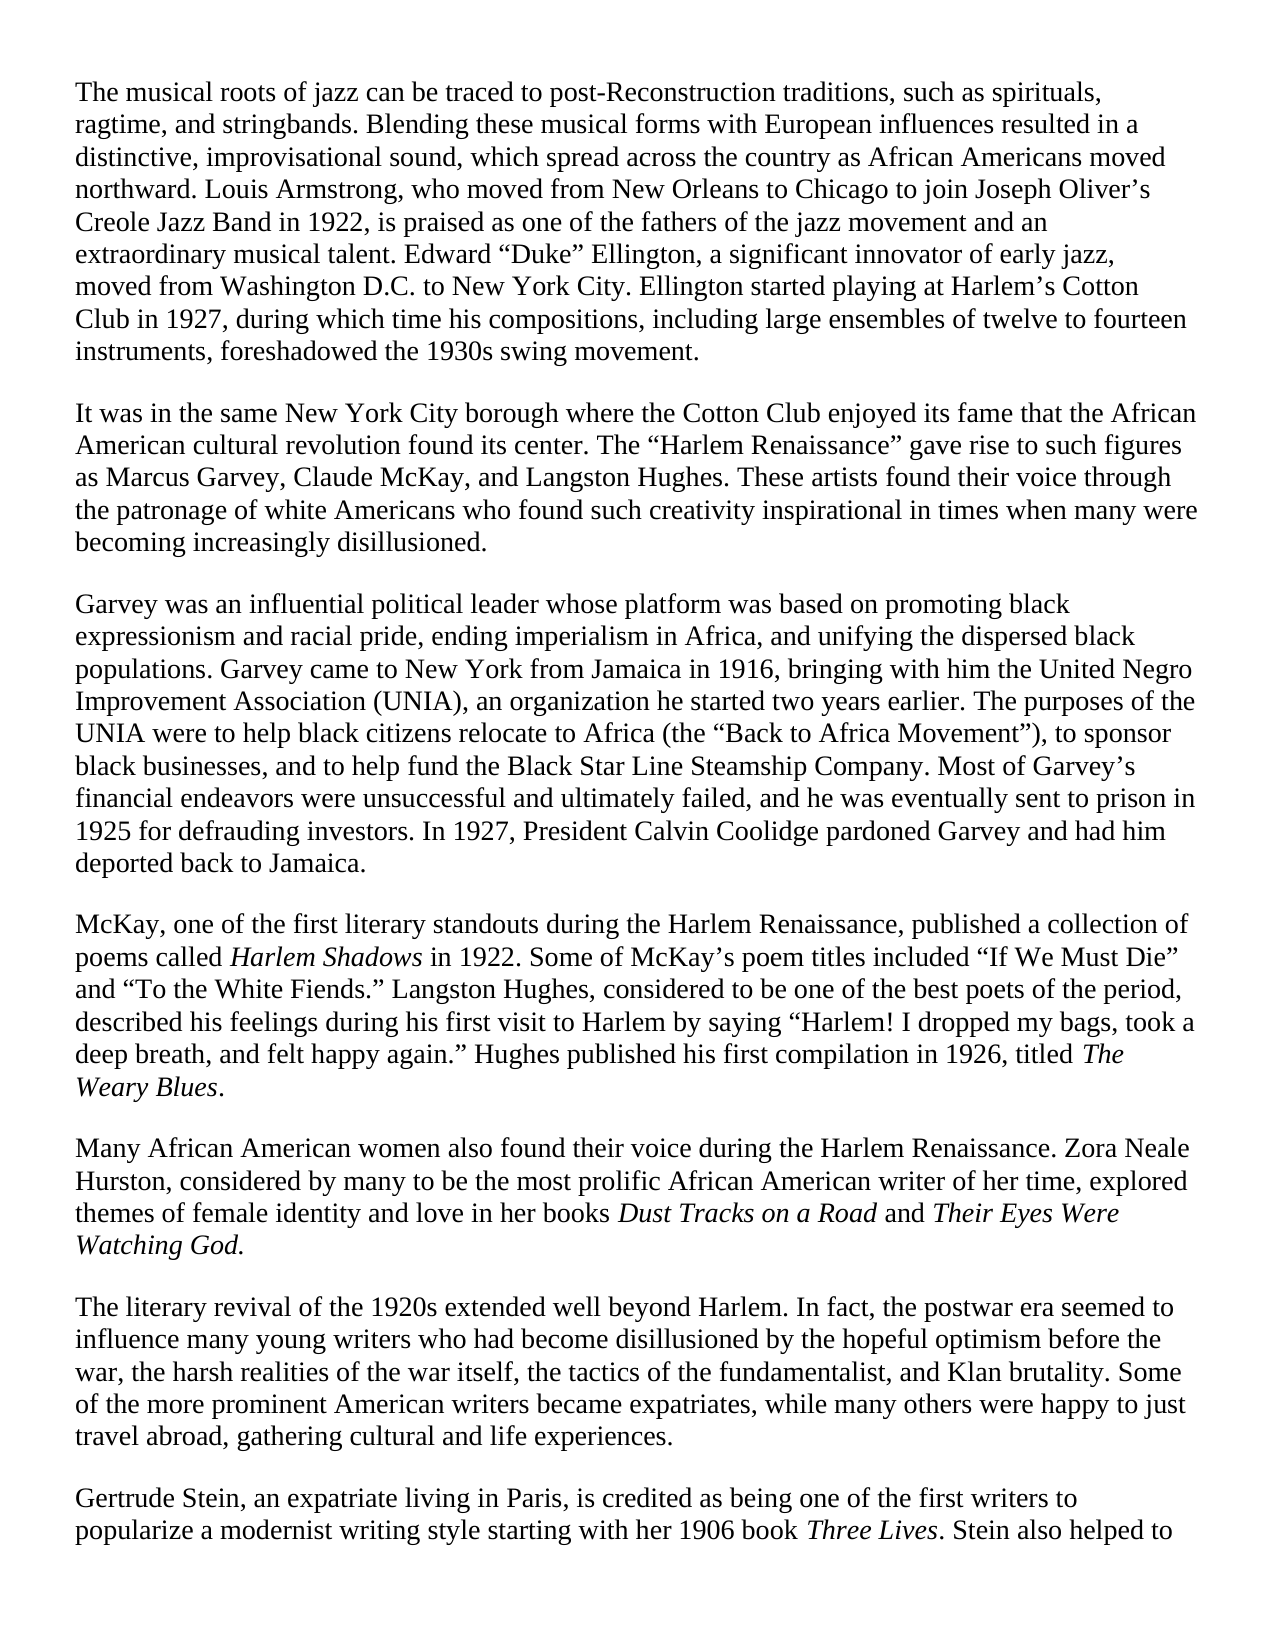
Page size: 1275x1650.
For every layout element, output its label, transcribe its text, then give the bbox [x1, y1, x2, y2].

text Garvey was an influential political leader whose platform was based on promoting black expressionism and racial pride, ending imperialism in Africa, and unifying the dispersed black populations. Garvey came to New York from Jamaica in 1916, bringing with him the United Negro Improvement Association (UNIA), an organization he started two years earlier. The purposes of the UNIA were to help black citizens relocate to Africa (the “Back to Africa Movement”), to sponsor black businesses, and to help fund the Black Star Line Steamship Company. Most of Garvey’s financial endeavors were unsuccessful and ultimately failed, and he was eventually sent to prison in 1925 for defrauding investors. In 1927, President Calvin Coolidge pardoned Garvey and had him deported back to Jamaica. [75, 587, 1200, 878]
text The musical roots of jazz can be traced to post-Reconstruction traditions, such as spirituals, ragtime, and stringbands. Blending these musical forms with European influences resulted in a distinctive, improvisational sound, which spread across the country as African Americans moved northward. Louis Armstrong, who moved from New Orleans to Chicago to join Joseph Oliver’s Creole Jazz Band in 1922, is praised as one of the fathers of the jazz movement and an extraordinary musical talent. Edward “Duke” Ellington, a significant innovator of early jazz, moved from Washington D.C. to New York City. Ellington started playing at Harlem’s Cotton Club in 1927, during which time his compositions, including large ensembles of twelve to fourteen instruments, foreshadowed the 1930s swing movement. [75, 75, 1200, 367]
text It was in the same New York City borough where the Cotton Club enjoyed its fame that the African American cultural revolution found its center. The “Harlem Renaissance” gave rise to such figures as Marcus Garvey, Claude McKay, and Langston Hughes. These artists found their voice through the patronage of white Americans who found such creativity inspirational in times when many were becoming increasingly disillusioned. [75, 396, 1200, 558]
text The literary revival of the 1920s extended well beyond Harlem. In fact, the postwar era seemed to influence many young writers who had become disillusioned by the hopeful optimism before the war, the harsh realities of the war itself, the tactics of the fundamentalist, and Klan brutality. Some of the more prominent American writers became expatriates, while many others were happy to just travel abroad, gathering cultural and life experiences. [75, 1290, 1200, 1452]
text Many African American women also found their voice during the Harlem Renaissance. Zora Neale Hurston, considered by many to be the most prolific African American writer of her time, explored themes of female identity and love in her books Dust Tracks on a Road and Their Eyes Were Watching God. [75, 1131, 1200, 1261]
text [75, 1481, 1200, 1546]
text McKay, one of the first literary standouts during the Harlem Renaissance, published a collection of poems called Harlem Shadows in 1922. Some of McKay’s poem titles included “If We Must Die” and “To the White Fiends.” Langston Hughes, considered to be one of the best poets of the period, described his feelings during his first visit to Harlem by saying “Harlem! I dropped my bags, took a deep breath, and felt happy again.” Hughes published his first compilation in 1926, titled The Weary Blues. [75, 908, 1200, 1102]
